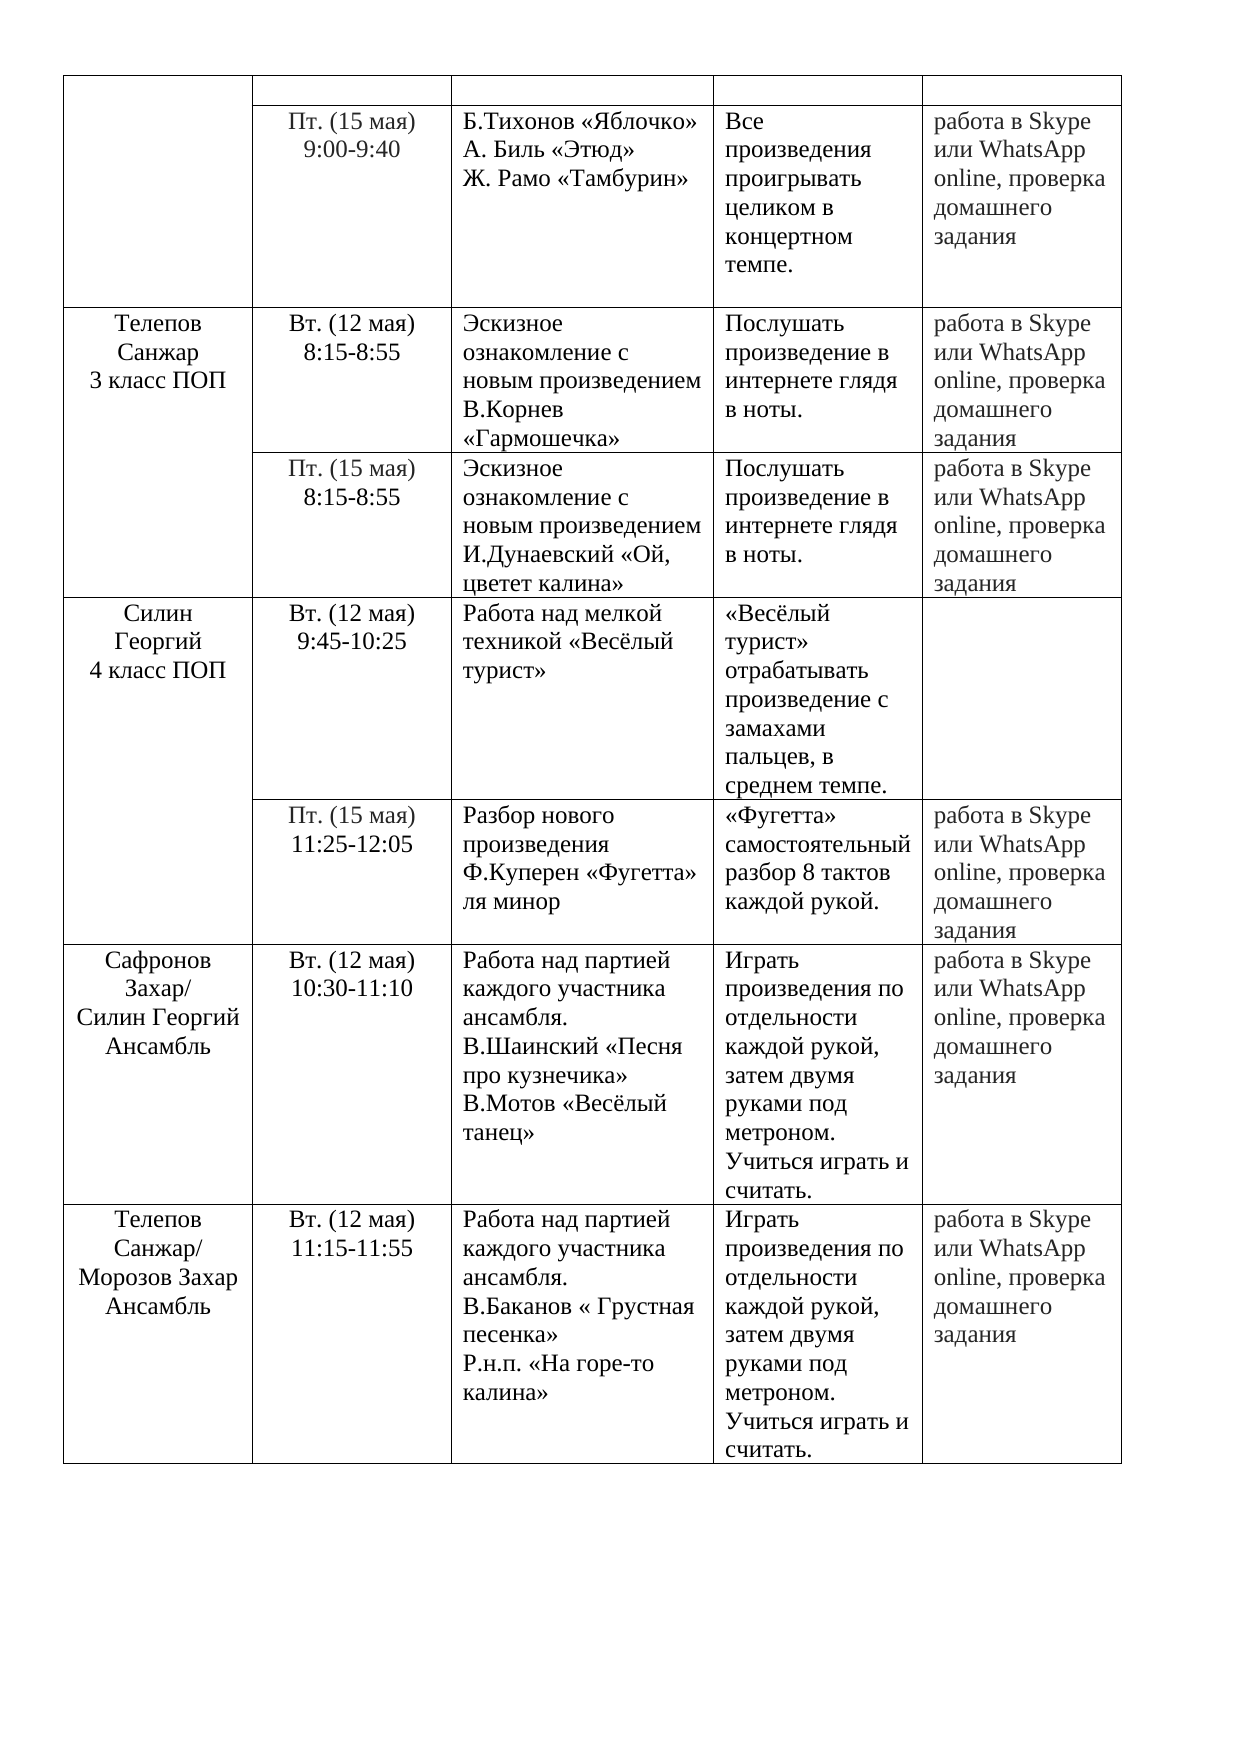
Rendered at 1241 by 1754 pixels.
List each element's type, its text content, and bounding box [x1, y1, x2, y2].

table_cell Вт. (12 мая) 11:15-11:55 [253, 1205, 451, 1463]
table_cell Разбор нового произведения Ф.Куперен «Фугетта» ля минор [452, 800, 713, 944]
table_cell Вт. (12 мая) 8:15-8:55 [253, 308, 451, 452]
table_cell Эскизное ознакомление с новым произведением В.Корнев «Гармошечка» [452, 308, 713, 452]
table_cell Силин Георгий 4 класс ПОП [64, 598, 252, 944]
table_cell Пт. (15 мая) 11:25-12:05 [253, 800, 451, 944]
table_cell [253, 76, 451, 105]
table_cell Телепов Санжар/ Морозов Захар Ансамбль [64, 1205, 252, 1463]
table_cell Сафронов Захар/ Силин Георгий Ансамбль [64, 945, 252, 1203]
table_cell Вт. (12 мая) 9:45-10:25 [253, 598, 451, 799]
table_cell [923, 76, 1121, 105]
table_cell Послушать произведение в интернете глядя в ноты. [714, 453, 922, 597]
table_cell Эскизное ознакомление с новым произведением И.Дунаевский «Ой, цветет калина» [452, 453, 713, 597]
table_cell Пт. (15 мая) 8:15-8:55 [253, 453, 451, 597]
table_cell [923, 106, 1121, 307]
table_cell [714, 76, 922, 105]
table_cell «Фугетта» самостоятельный разбор 8 тактов каждой рукой. [714, 800, 922, 944]
table_cell «Весёлый турист» отрабатывать произведение с замахами пальцев, в среднем темпе. [714, 598, 922, 799]
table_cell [714, 106, 922, 307]
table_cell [64, 76, 252, 307]
table_cell Работа над мелкой техникой «Весёлый турист» [452, 598, 713, 799]
table_cell Играть произведения по отдельности каждой рукой, затем двумя руками под метроном. Учиться играть и считать. [714, 1205, 922, 1463]
table_cell Работа над партией каждого участника ансамбля. В.Шаинский «Песня про кузнечика» В.Мотов «Весёлый танец» [452, 945, 713, 1203]
table_cell Пт. (15 мая) 9:00-9:40 [253, 106, 451, 307]
table_cell работа в Skype или WhatsApp online, проверка домашнего задания [923, 1205, 1121, 1463]
table_cell [923, 598, 1121, 799]
table_cell Телепов Санжар 3 класс ПОП [64, 308, 252, 597]
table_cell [452, 76, 713, 105]
table_cell Работа над партией каждого участника ансамбля. В.Баканов « Грустная песенка» Р.н.п. «На горе-то калина» [452, 1205, 713, 1463]
table_cell Играть произведения по отдельности каждой рукой, затем двумя руками под метроном. Учиться играть и считать. [714, 945, 922, 1203]
table_cell работа в Skype или WhatsApp online, проверка домашнего задания [923, 453, 1121, 597]
table_cell Послушать произведение в интернете глядя в ноты. [714, 308, 922, 452]
table_cell работа в Skype или WhatsApp online, проверка домашнего задания [923, 945, 1121, 1203]
table_cell работа в Skype или WhatsApp online, проверка домашнего задания [923, 308, 1121, 452]
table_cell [452, 106, 713, 307]
table_cell работа в Skype или WhatsApp online, проверка домашнего задания [923, 800, 1121, 944]
table_cell Вт. (12 мая) 10:30-11:10 [253, 945, 451, 1203]
